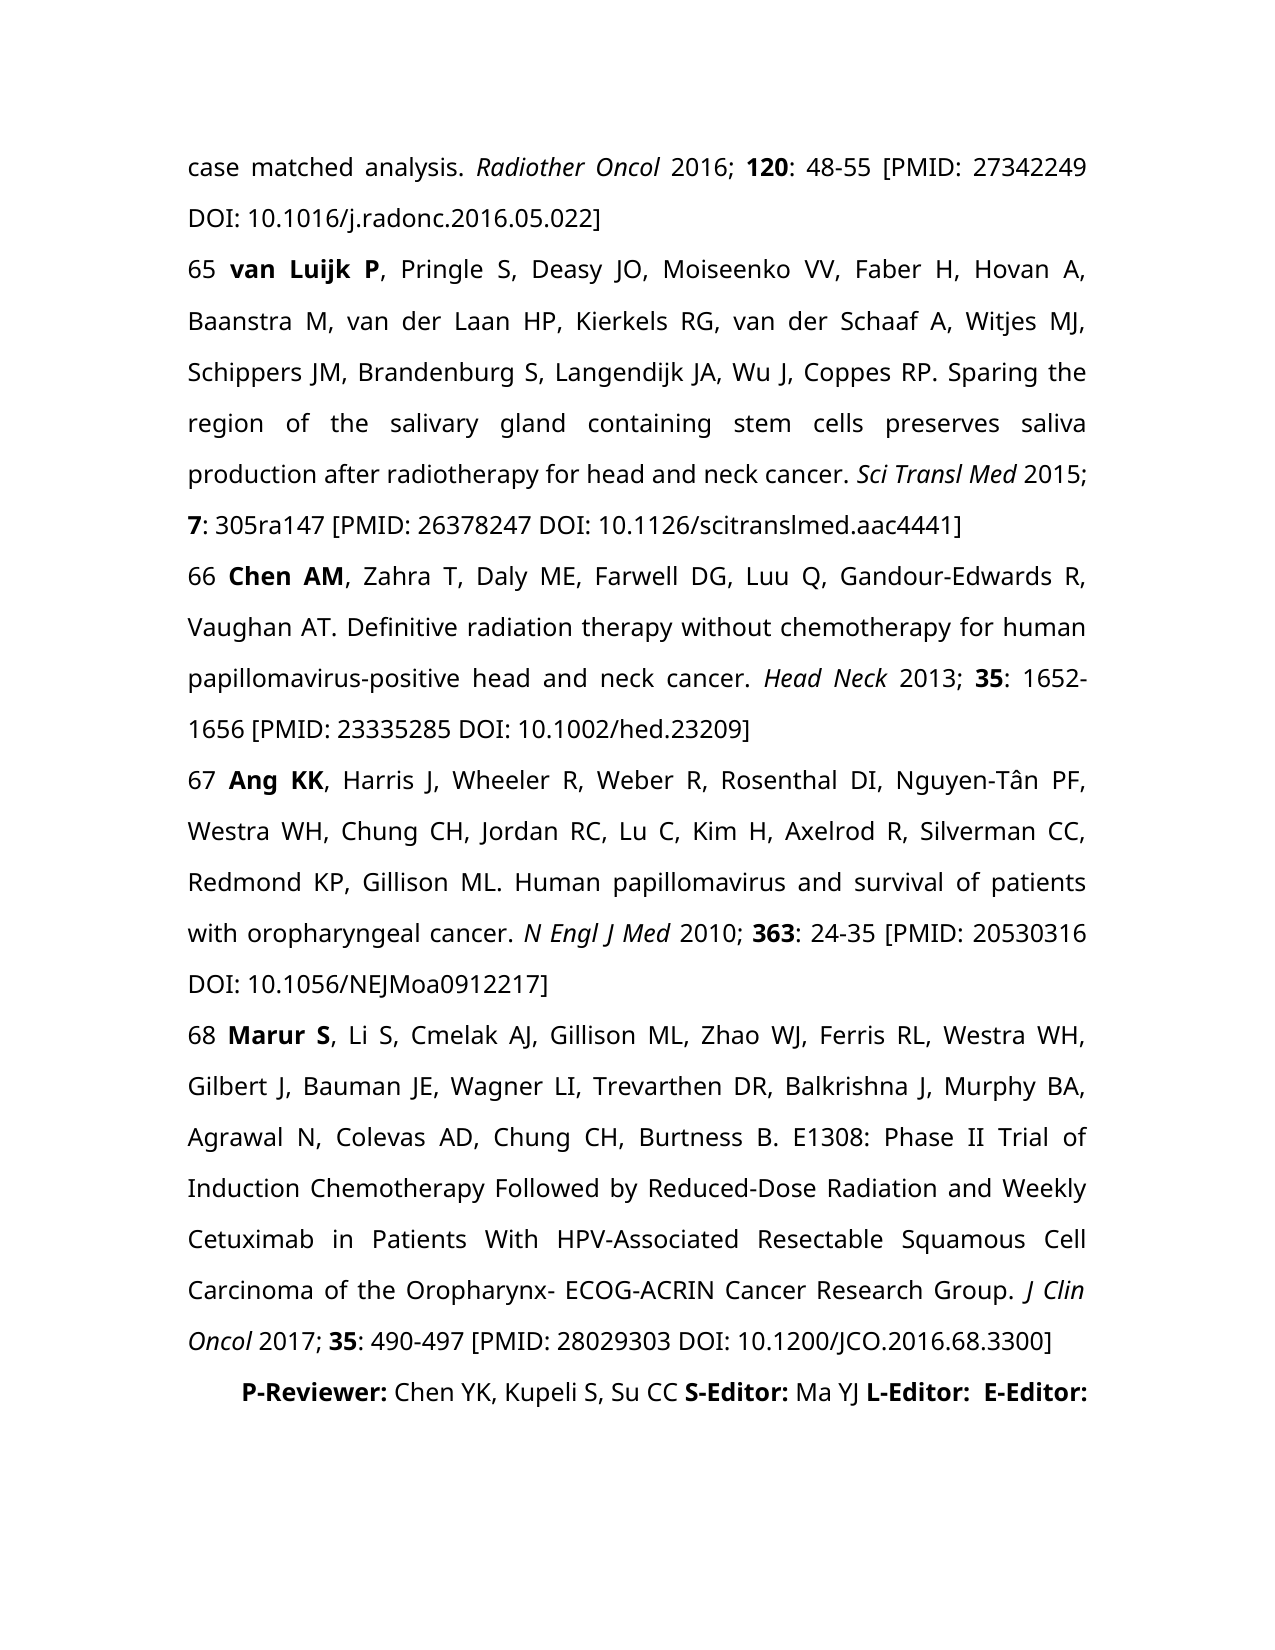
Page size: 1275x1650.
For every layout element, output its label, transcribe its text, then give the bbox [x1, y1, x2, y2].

text 68 Marur S, Li S, Cmelak AJ, Gillison ML, Zhao WJ, Ferris RL, Westra WH, Gilbert J, Bauman JE, Wagner LI, Trevarthen DR, Balkrishna J, Murphy BA, Agrawal N, Colevas AD, Chung CH, Burtness B. E1308: Phase II Trial of Induction Chemotherapy Followed by Reduced-Dose Radiation and Weekly Cetuximab in Patients With HPV-Associated Resectable Squamous Cell Carcinoma of the Oropharynx- ECOG-ACRIN Cancer Research Group. J Clin Oncol 2017; 35: 490-497 [PMID: 28029303 DOI: 10.1200/JCO.2016.68.3300] [187, 1018, 1087, 1358]
text 66 Chen AM, Zahra T, Daly ME, Farwell DG, Luu Q, Gandour-Edwards R, Vaughan AT. Definitive radiation therapy without chemotherapy for human papillomavirus-positive head and neck cancer. Head Neck 2013; 35: 1652-1656 [PMID: 23335285 DOI: 10.1002/hed.23209] [187, 558, 1087, 746]
text 65 van Luijk P, Pringle S, Deasy JO, Moiseenko VV, Faber H, Hovan A, Baanstra M, van der Laan HP, Kierkels RG, van der Schaaf A, Witjes MJ, Schippers JM, Brandenburg S, Langendijk JA, Wu J, Coppes RP. Sparing the region of the salivary gland containing stem cells preserves saliva production after radiotherapy for head and neck cancer. Sci Transl Med 2015; 7: 305ra147 [PMID: 26378247 DOI: 10.1126/scitranslmed.aac4441] [187, 252, 1087, 541]
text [187, 150, 1087, 235]
text 67 Ang KK, Harris J, Wheeler R, Weber R, Rosenthal DI, Nguyen-Tân PF, Westra WH, Chung CH, Jordan RC, Lu C, Kim H, Axelrod R, Silverman CC, Redmond KP, Gillison ML. Human papillomavirus and survival of patients with oropharyngeal cancer. N Engl J Med 2010; 363: 24-35 [PMID: 20530316 DOI: 10.1056/NEJMoa0912217] [187, 762, 1087, 1001]
text P-Reviewer: Chen YK, Kupeli S, Su CC S-Editor: Ma YJ L-Editor: E-Editor: [187, 1375, 1087, 1409]
